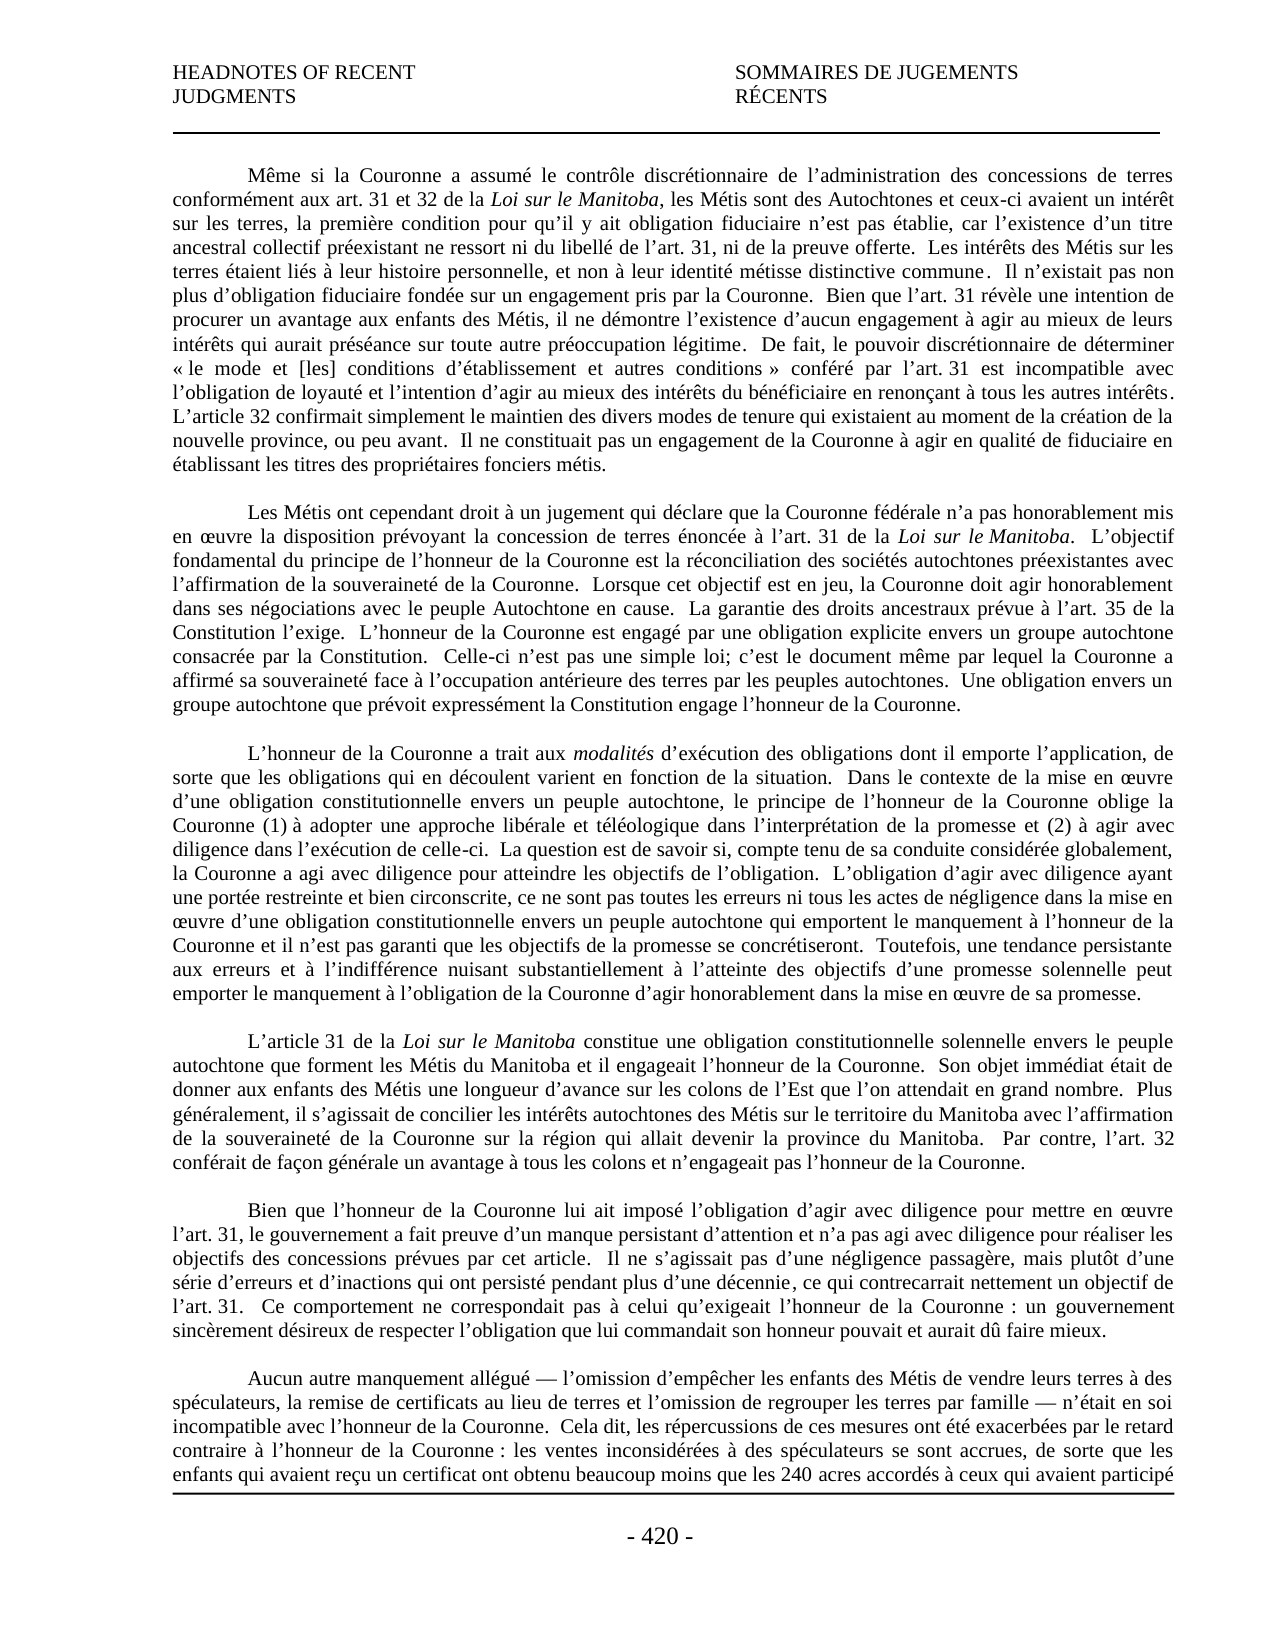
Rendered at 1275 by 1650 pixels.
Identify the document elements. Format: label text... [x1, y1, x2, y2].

text Même si la Couronne a assumé le contrôle discrétionnaire de l’administration des concessions de terres conformément aux art. 31 et 32 de la Loi sur le Manitoba, les Métis sont des Autochtones et ceux-ci avaient un intérêt sur les terres, la première condition pour qu’il y ait obligation fiduciaire n’est pas établie, car l’existence d’un titre ancestral collectif préexistant ne ressort ni du libellé de l’art. 31, ni de la preuve offerte. Les intérêts des Métis sur les terres étaient liés à leur histoire personnelle, et non à leur identité métisse distinctive commune. Il n’existait pas non plus d’obligation fiduciaire fondée sur un engagement pris par la Couronne. Bien que l’art. 31 révèle une intention de procurer un avantage aux enfants des Métis, il ne démontre l’existence d’aucun engagement à agir au mieux de leurs intérêts qui aurait préséance sur toute autre préoccupation légitime. De fait, le pouvoir discrétionnaire de déterminer « le mode et [les] conditions d’établissement et autres conditions » conféré par l’art. 31 est incompatible avec l’obligation de loyauté et l’intention d’agir au mieux des intérêts du bénéficiaire en renonçant à tous les autres intérêts. L’article 32 confirmait simplement le maintien des divers modes de tenure qui existaient au moment de la création de la nouvelle province, ou peu avant. Il ne constituait pas un engagement de la Couronne à agir en qualité de fiduciaire en établissant les titres des propriétaires fonciers métis. [172, 163, 1174, 476]
text Bien que l’honneur de la Couronne lui ait imposé l’obligation d’agir avec diligence pour mettre en œuvre l’art. 31, le gouvernement a fait preuve d’un manque persistant d’attention et n’a pas agi avec diligence pour réaliser les objectifs des concessions prévues par cet article. Il ne s’agissait pas d’une négligence passagère, mais plutôt d’une série d’erreurs et d’inactions qui ont persisté pendant plus d’une décennie, ce qui contrecarrait nettement un objectif de l’art. 31. Ce comportement ne correspondait pas à celui qu’exigeait l’honneur de la Couronne : un gouvernement sincèrement désireux de respecter l’obligation que lui commandait son honneur pouvait et aurait dû faire mieux. [172, 1198, 1174, 1342]
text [172, 1366, 1174, 1486]
text Les Métis ont cependant droit à un jugement qui déclare que la Couronne fédérale n’a pas honorablement mis en œuvre la disposition prévoyant la concession de terres énoncée à l’art. 31 de la Loi sur le Manitoba. L’objectif fondamental du principe de l’honneur de la Couronne est la réconciliation des sociétés autochtones préexistantes avec l’affirmation de la souveraineté de la Couronne. Lorsque cet objectif est en jeu, la Couronne doit agir honorablement dans ses négociations avec le peuple Autochtone en cause. La garantie des droits ancestraux prévue à l’art. 35 de la Constitution l’exige. L’honneur de la Couronne est engagé par une obligation explicite envers un groupe autochtone consacrée par la Constitution. Celle-ci n’est pas une simple loi; c’est le document même par lequel la Couronne a affirmé sa souveraineté face à l’occupation antérieure des terres par les peuples autochtones. Une obligation envers un groupe autochtone que prévoit expressément la Constitution engage l’honneur de la Couronne. [172, 500, 1174, 716]
text L’honneur de la Couronne a trait aux modalités d’exécution des obligations dont il emporte l’application, de sorte que les obligations qui en découlent varient en fonction de la situation. Dans le contexte de la mise en œuvre d’une obligation constitutionnelle envers un peuple autochtone, le principe de l’honneur de la Couronne oblige la Couronne (1) à adopter une approche libérale et téléologique dans l’interprétation de la promesse et (2) à agir avec diligence dans l’exécution de celle-ci. La question est de savoir si, compte tenu de sa conduite considérée globalement, la Couronne a agi avec diligence pour atteindre les objectifs de l’obligation. L’obligation d’agir avec diligence ayant une portée restreinte et bien circonscrite, ce ne sont pas toutes les erreurs ni tous les actes de négligence dans la mise en œuvre d’une obligation constitutionnelle envers un peuple autochtone qui emportent le manquement à l’honneur de la Couronne et il n’est pas garanti que les objectifs de la promesse se concrétiseront. Toutefois, une tendance persistante aux erreurs et à l’indifférence nuisant substantiellement à l’atteinte des objectifs d’une promesse solennelle peut emporter le manquement à l’obligation de la Couronne d’agir honorablement dans la mise en œuvre de sa promesse. [172, 741, 1174, 1005]
text L’article 31 de la Loi sur le Manitoba constitue une obligation constitutionnelle solennelle envers le peuple autochtone que forment les Métis du Manitoba et il engageait l’honneur de la Couronne. Son objet immédiat était de donner aux enfants des Métis une longueur d’avance sur les colons de l’Est que l’on attendait en grand nombre. Plus généralement, il s’agissait de concilier les intérêts autochtones des Métis sur le territoire du Manitoba avec l’affirmation de la souveraineté de la Couronne sur la région qui allait devenir la province du Manitoba. Par contre, l’art. 32 conférait de façon générale un avantage à tous les colons et n’engageait pas l’honneur de la Couronne. [172, 1029, 1174, 1174]
